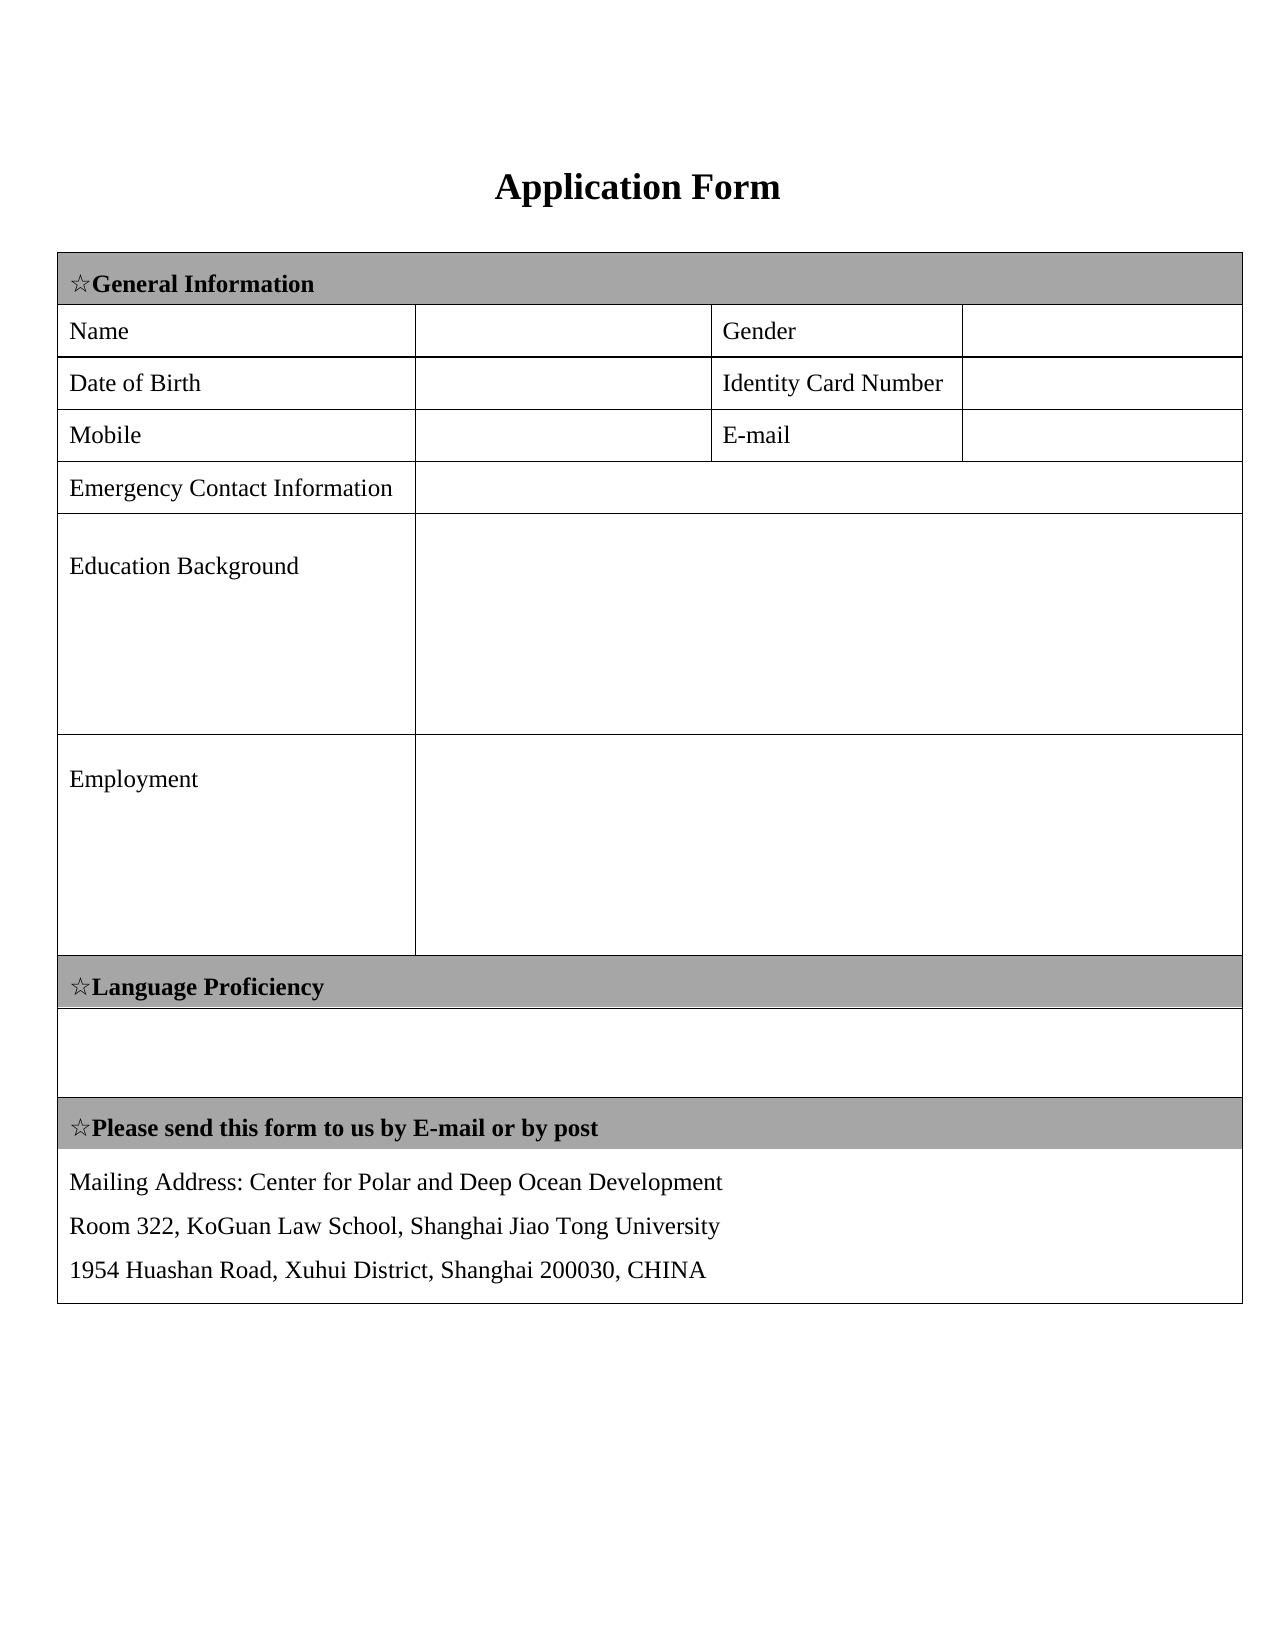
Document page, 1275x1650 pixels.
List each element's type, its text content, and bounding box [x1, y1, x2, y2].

table_cell Date of Birth [58, 358, 415, 408]
table_cell [416, 358, 711, 408]
table_cell [416, 462, 1242, 513]
table_cell Gender [712, 305, 962, 356]
table_cell Identity Card Number [712, 358, 962, 408]
table_cell [58, 1009, 1242, 1097]
table_cell Emergency Contact Information [58, 462, 415, 513]
table_cell [963, 410, 1242, 461]
table_cell Name [58, 305, 415, 356]
table_cell ☆Language Proficiency [58, 956, 1242, 1007]
table_cell Mobile [58, 410, 415, 461]
table_cell Employment [58, 735, 415, 955]
table_header ☆General Information [58, 253, 1242, 304]
table_cell [416, 735, 1242, 955]
table_cell E-mail [712, 410, 962, 461]
table_cell Mailing Address: Center for Polar and Deep Ocean Development Room 322, KoGuan Law School, Shanghai Jiao Tong University 1954 Huashan Road, Xuhui District, Shanghai 200030, CHINA [58, 1149, 1242, 1302]
table_cell [416, 514, 1242, 734]
text Application Form [150, 164, 1125, 208]
table_cell [416, 305, 711, 356]
table_cell [963, 305, 1242, 356]
table_cell Education Background [58, 514, 415, 618]
table_cell ☆Please send this form to us by E-mail or by post [58, 1098, 1242, 1149]
table_cell [963, 358, 1242, 408]
table_cell [58, 618, 415, 734]
table_cell [416, 410, 711, 461]
